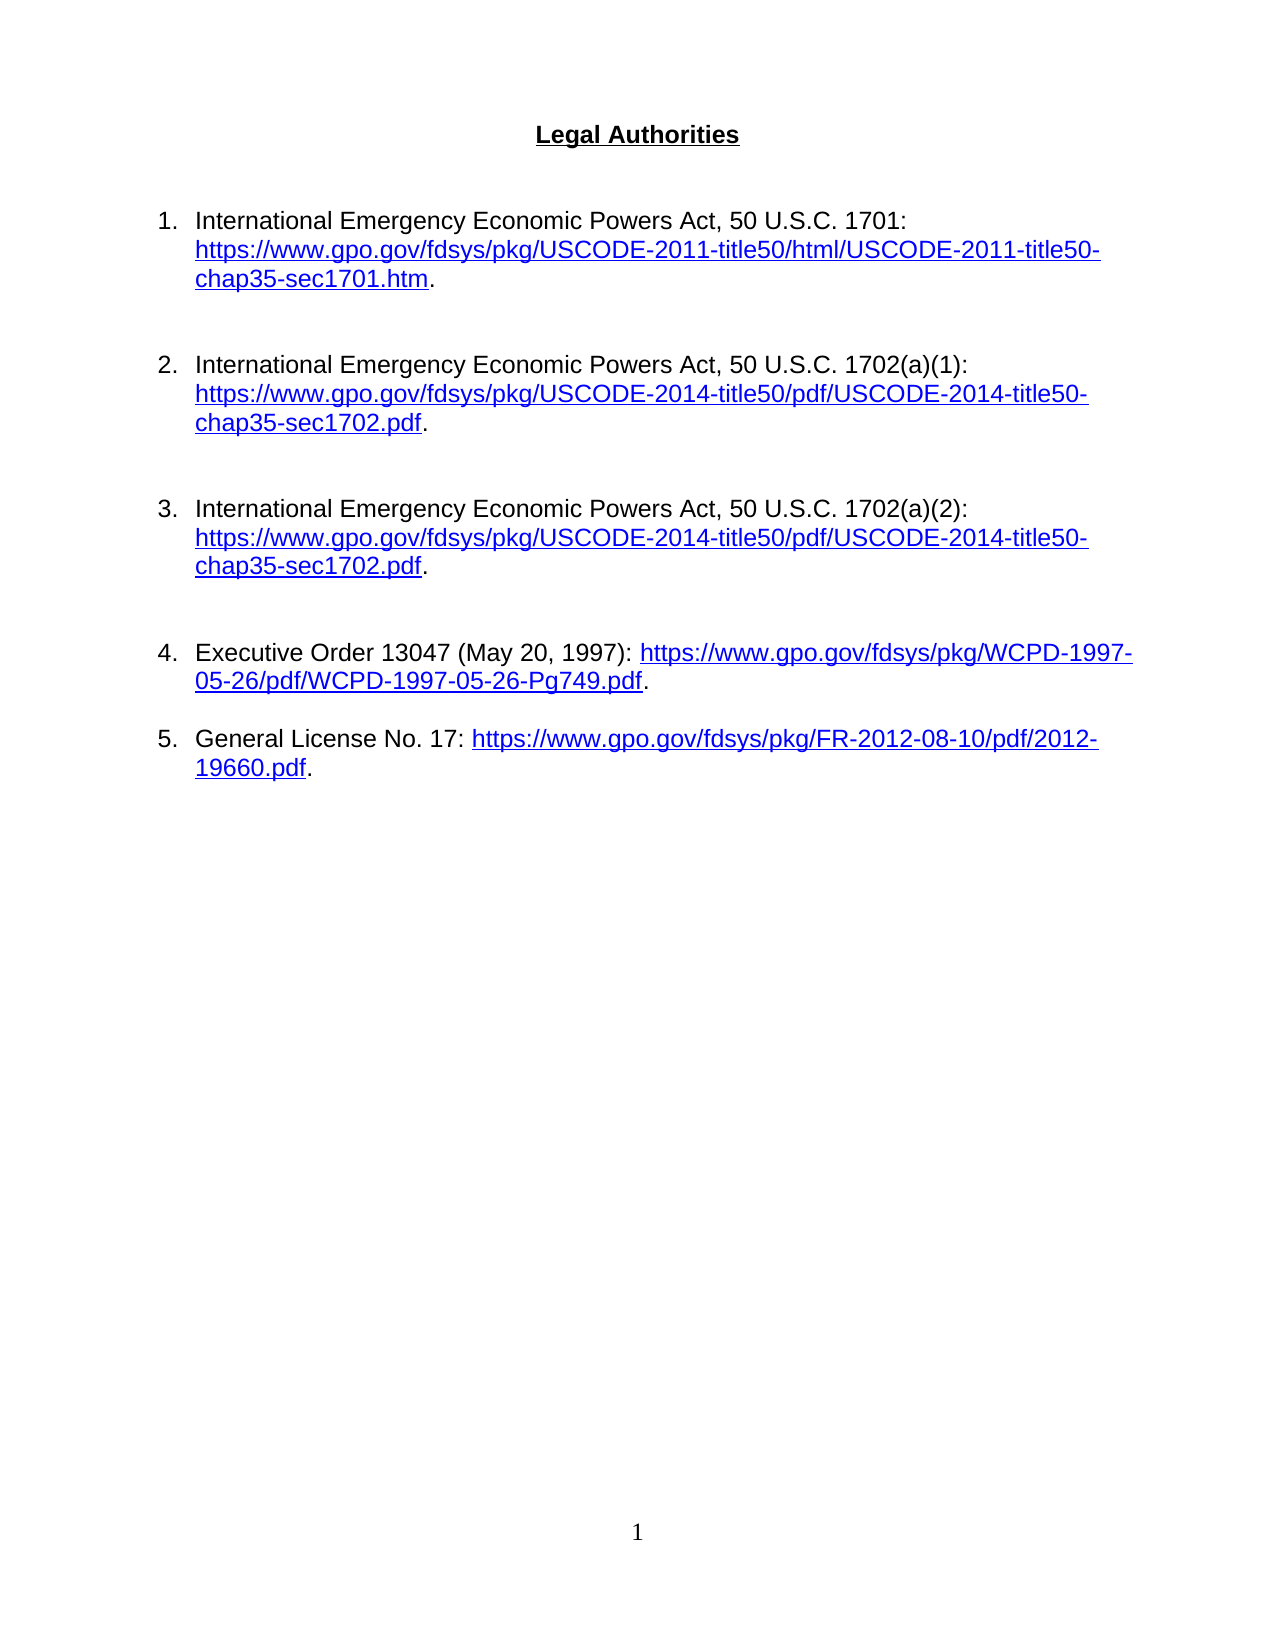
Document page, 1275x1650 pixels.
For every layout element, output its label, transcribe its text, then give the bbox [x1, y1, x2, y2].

list General License No. 17: https://www.gpo.gov/fdsys/pkg/FR-2012-08-10/pdf/2012-19660.pdf. [157, 724, 1155, 781]
list International Emergency Economic Powers Act, 50 U.S.C. 1702(a)(1): https://www.gpo.gov/fdsys/pkg/USCODE-2014-title50/pdf/USCODE-2014-title50-chap35-sec1702.pdf. [157, 350, 1155, 436]
title Legal Authorities [120, 120, 1155, 149]
list International Emergency Economic Powers Act, 50 U.S.C. 1702(a)(2): https://www.gpo.gov/fdsys/pkg/USCODE-2014-title50/pdf/USCODE-2014-title50-chap35-sec1702.pdf. [157, 494, 1155, 580]
list International Emergency Economic Powers Act, 50 U.S.C. 1701: https://www.gpo.gov/fdsys/pkg/USCODE-2011-title50/html/USCODE-2011-title50-chap35-sec1701.htm. [157, 206, 1155, 292]
list Executive Order 13047 (May 20, 1997): https://www.gpo.gov/fdsys/pkg/WCPD-1997-05-26/pdf/WCPD-1997-05-26-Pg749.pdf. [157, 637, 1155, 695]
